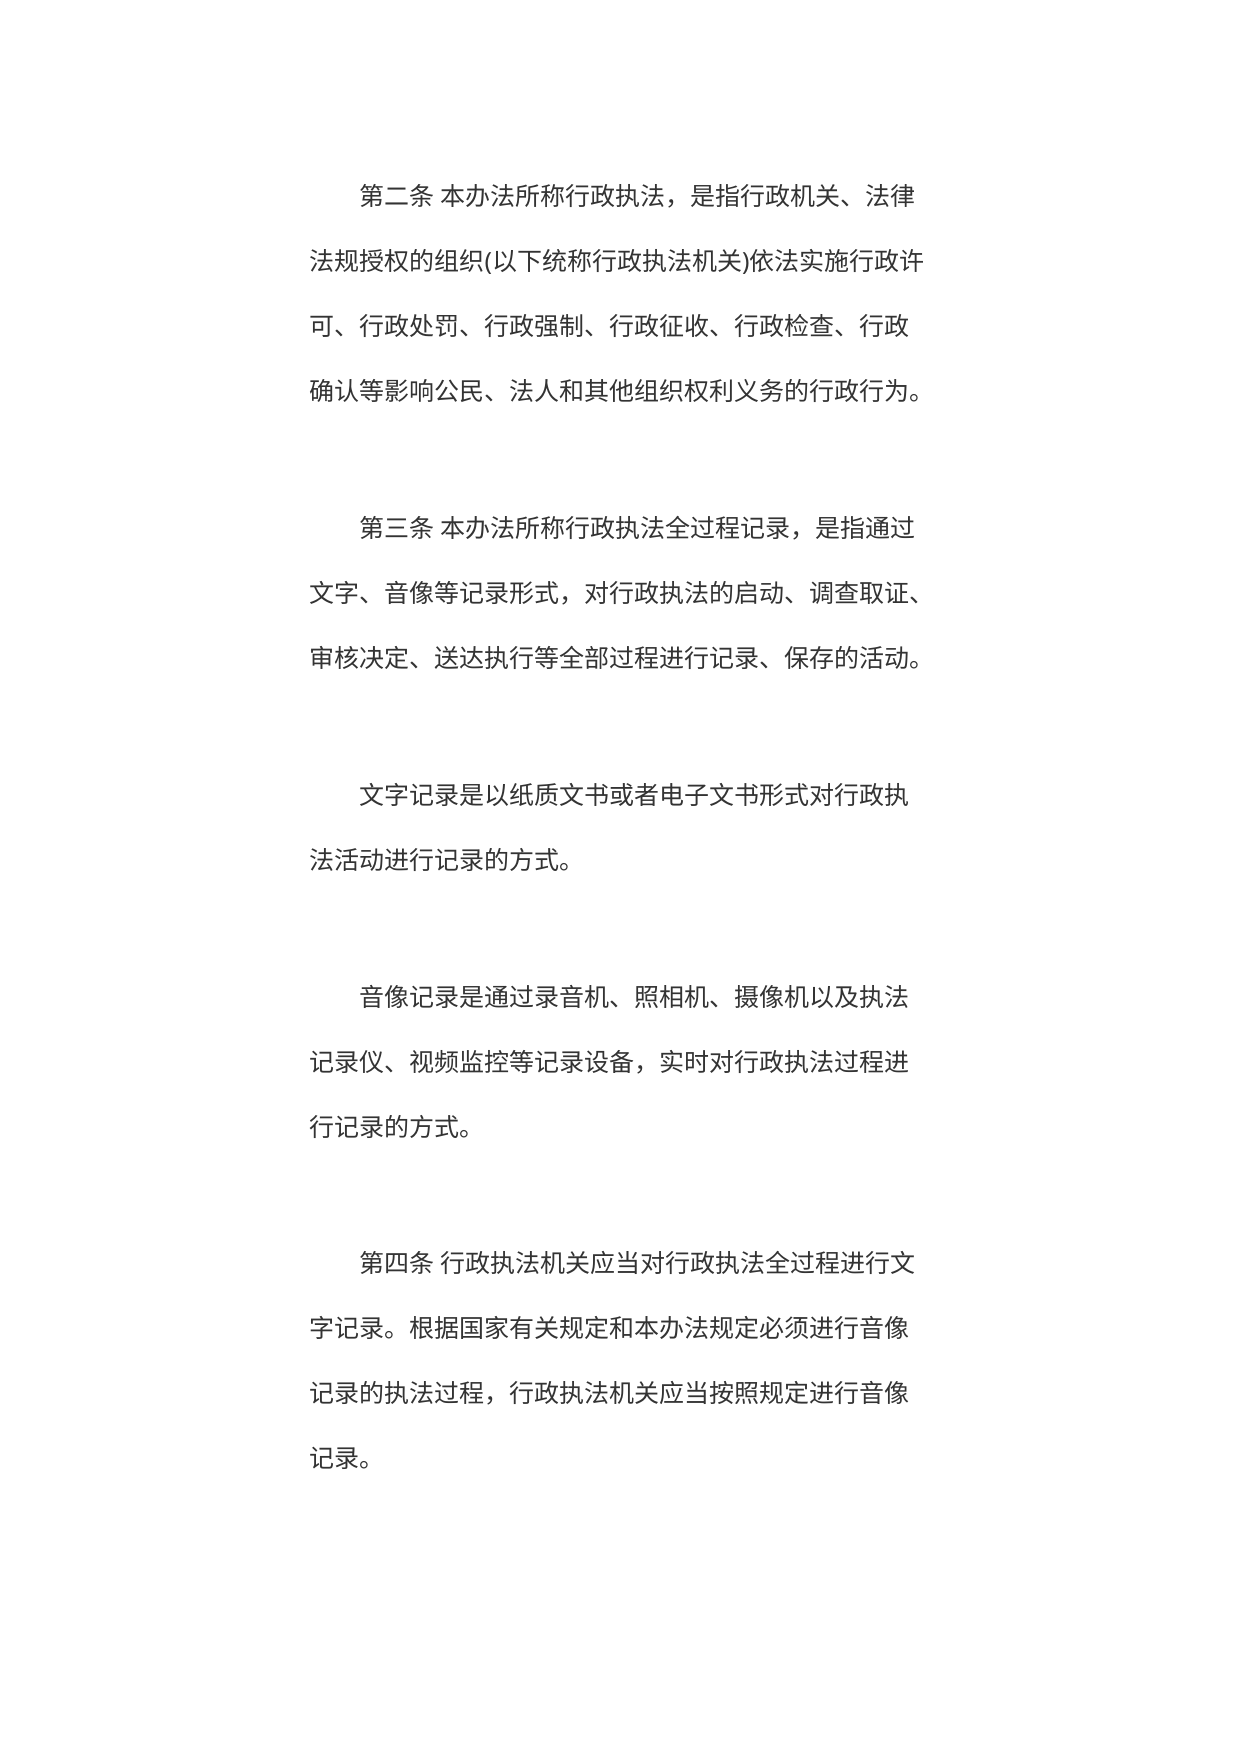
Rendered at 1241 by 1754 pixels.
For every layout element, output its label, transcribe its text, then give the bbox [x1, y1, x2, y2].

text 音像记录是通过录音机、照相机、摄像机以及执法记录仪、视频监控等记录设备，实时对行政执法过程进行记录的方式。 [309, 963, 931, 1158]
text 文字记录是以纸质文书或者电子文书形式对行政执法活动进行记录的方式。 [309, 761, 931, 891]
text 第三条 本办法所称行政执法全过程记录，是指通过文字、音像等记录形式，对行政执法的启动、调查取证、审核决定、送达执行等全部过程进行记录、保存的活动。 [309, 494, 931, 689]
text 第二条 本办法所称行政执法，是指行政机关、法律法规授权的组织(以下统称行政执法机关)依法实施行政许可、行政处罚、行政强制、行政征收、行政检查、行政确认等影响公民、法人和其他组织权利义务的行政行为。 [309, 162, 931, 422]
text 第四条 行政执法机关应当对行政执法全过程进行文字记录。根据国家有关规定和本办法规定必须进行音像记录的执法过程，行政执法机关应当按照规定进行音像记录。 [309, 1229, 931, 1489]
